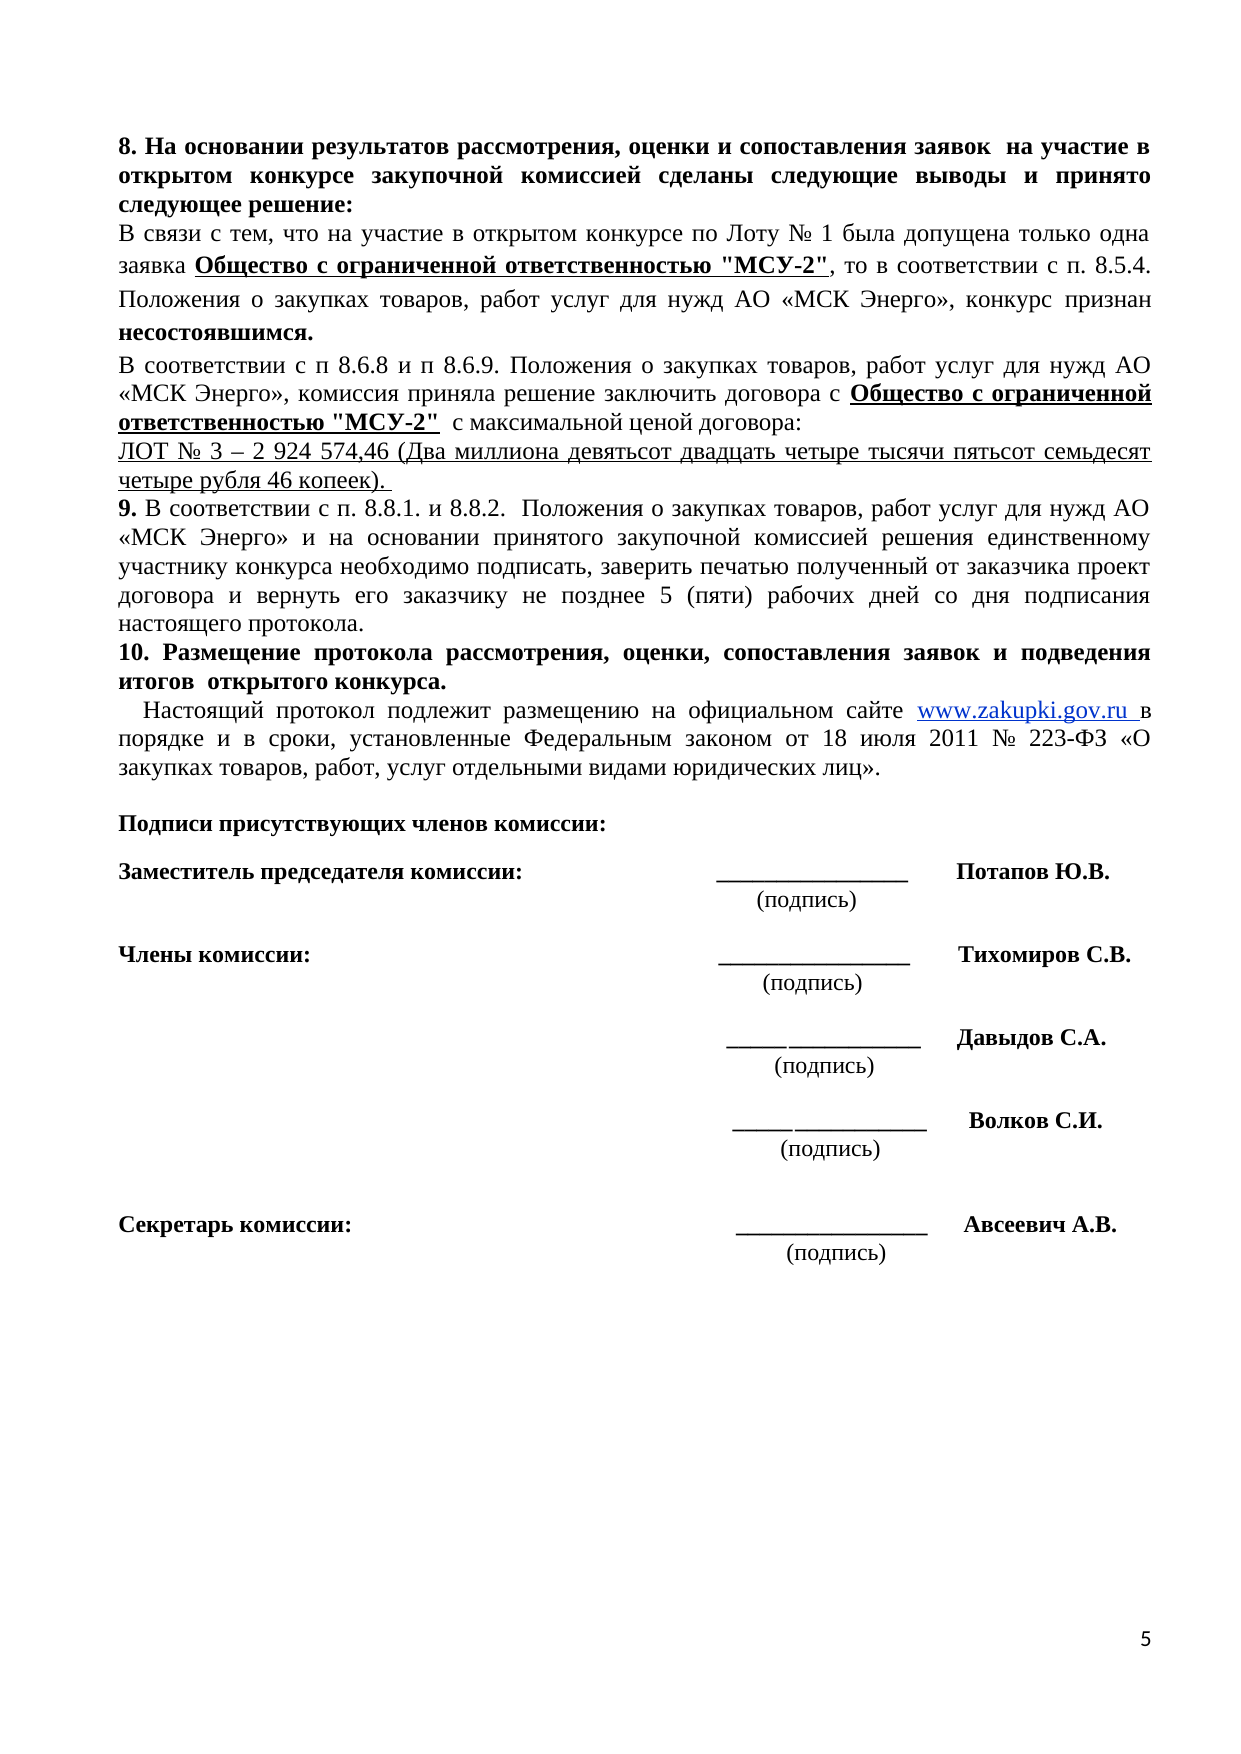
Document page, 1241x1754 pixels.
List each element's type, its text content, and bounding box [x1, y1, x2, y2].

text (подпись) [118, 1051, 1152, 1079]
text Члены комиссии: ________________ Тихомиров С.В. [118, 940, 1152, 968]
text ЛОТ № 3 – 2 924 574,46 (Два миллиона девятьсот двадцать четыре тысячи пятьсот семьдесят четыре рубля 46 копеек). [118, 436, 1152, 461]
text (подпись) [118, 884, 1152, 912]
text (подпись) [118, 1134, 1152, 1161]
text Настоящий протокол подлежит размещению на официальном сайте www.zakupki.gov.ru в порядке и в сроки, установленные Федеральным законом от 18 июля 2011 № 223-ФЗ «О закупках товаров, работ, услуг отдельными видами юридических лиц». [118, 695, 1152, 781]
text Заместитель председателя комиссии: ________________ Потапов Ю.В. [118, 857, 1152, 884]
text 9. В соответствии с п. 8.8.1. и 8.8.2. Положения о закупках товаров, работ услуг для нужд АО «МСК Энерго» и на основании принятого закупочной комиссией решения единственному участнику конкурса необходимо подписать, заверить печатью полученный от заказчика проект договора и вернуть его заказчику не позднее 5 (пяти) рабочих дней со дня подписания настоящего протокола. [118, 493, 1152, 637]
text (подпись) [118, 1237, 1152, 1265]
text В связи с тем, что на участие в открытом конкурсе по Лоту № 1 была допущена только одна заявка Общество с ограниченной ответственностью "МСУ-2", то в соответствии с п. 8.5.4. Положения о закупках товаров, работ услуг для нужд АО «МСК Энерго», конкурс признан несостоявшимся. [118, 218, 1152, 345]
text Подписи присутствующих членов комиссии: [118, 808, 1152, 836]
text ЛОТ № 3 – 2 924 574,46 (Два миллиона девятьсот двадцать четыре тысячи пятьсот семьдесят четыре рубля 46 копеек). [118, 462, 1152, 493]
text ________________ Волков С.И. [118, 1106, 1152, 1134]
text 10. Размещение протокола рассмотрения, оценки, сопоставления заявок и подведения итогов открытого конкурса. [118, 637, 1152, 695]
text Секретарь комиссии: ________________ Авсеевич А.В. [118, 1210, 1152, 1237]
text (подпись) [118, 968, 1152, 995]
text ________________ Давыдов С.А. [118, 1023, 1152, 1051]
text В соответствии с п 8.6.8 и п 8.6.9. Положения о закупках товаров, работ услуг для нужд АО «МСК Энерго», комиссия приняла решение заключить договора с Общество с ограниченной ответственностью "МСУ-2" с максимальной ценой договора: [118, 350, 1152, 436]
text 8. На основании результатов рассмотрения, оценки и сопоставления заявок на участие в открытом конкурсе закупочной комиссией сделаны следующие выводы и принято следующее решение: [118, 131, 1152, 218]
